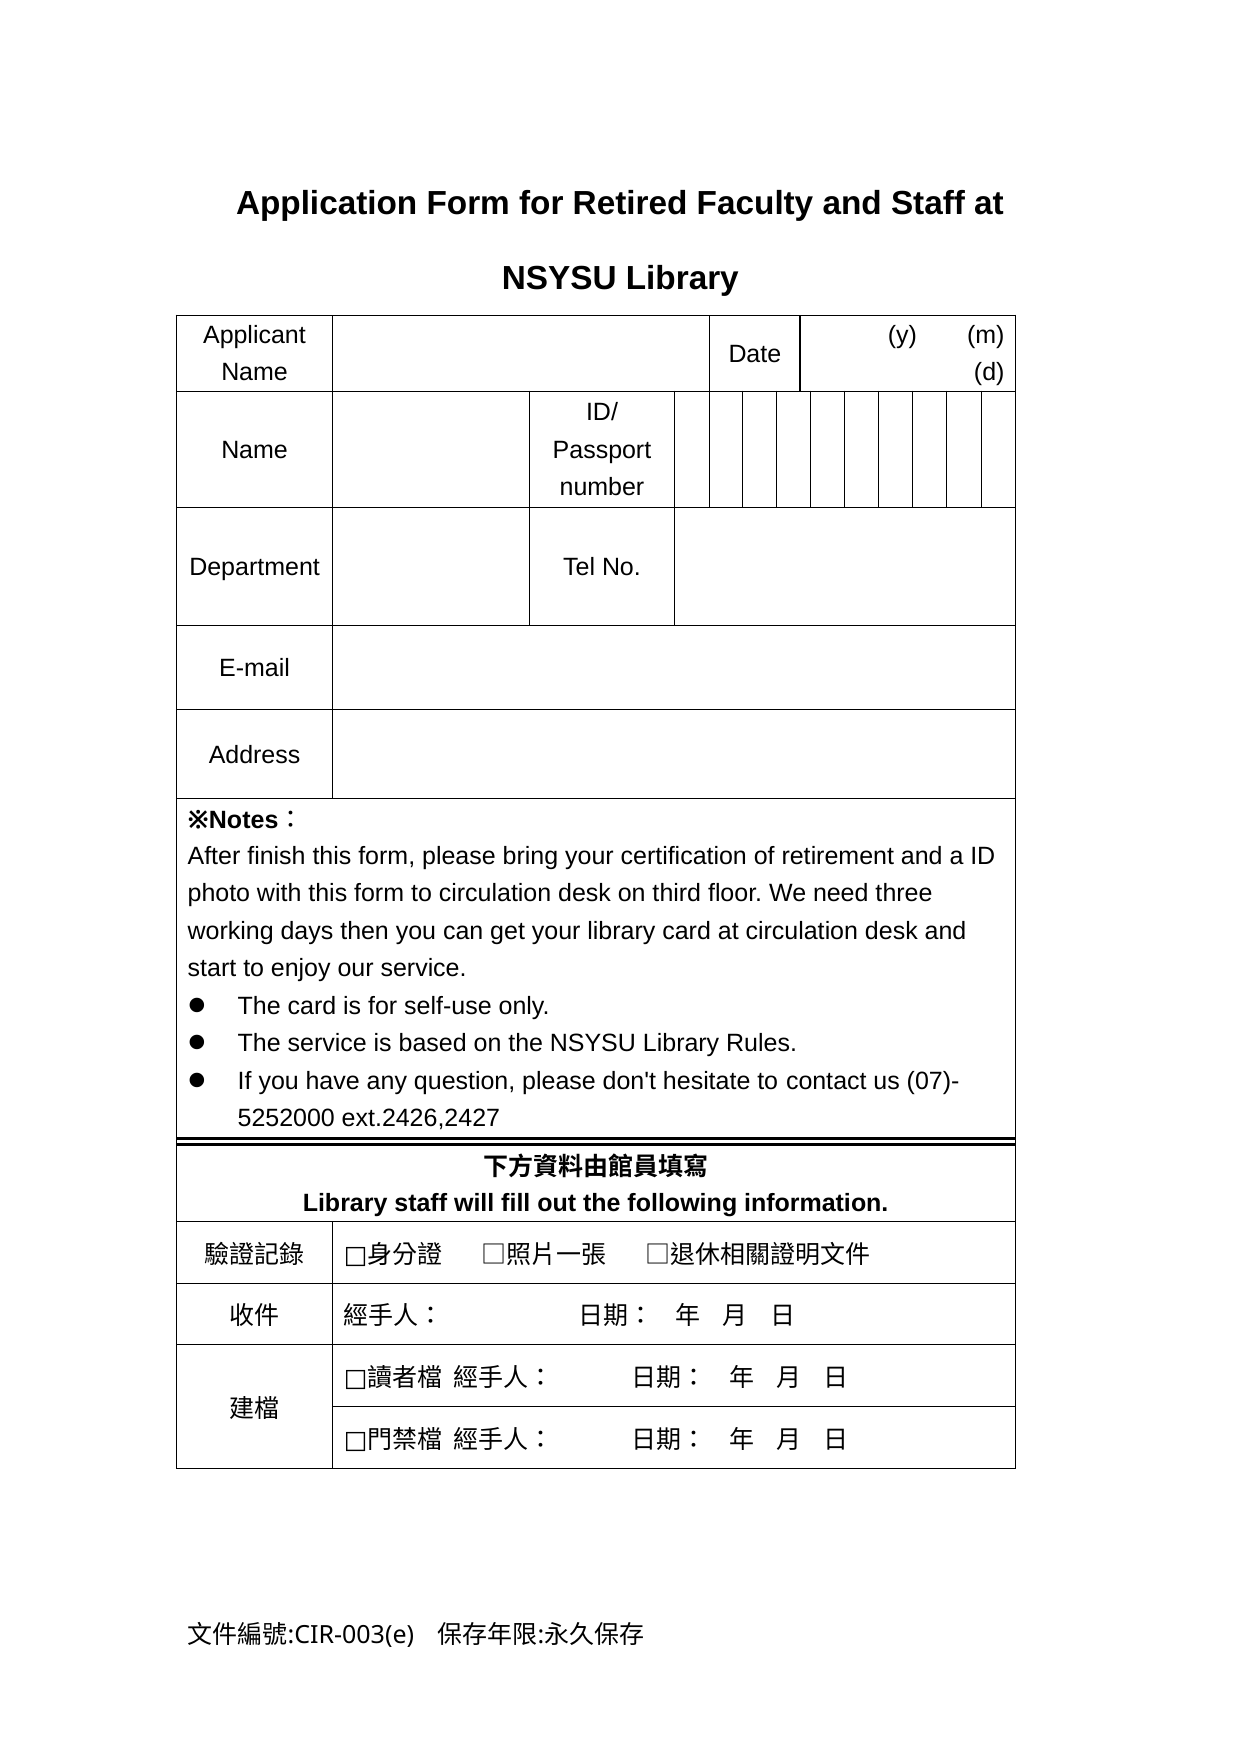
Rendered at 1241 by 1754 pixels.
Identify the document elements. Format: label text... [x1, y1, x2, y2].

table_header [333, 316, 709, 391]
table_cell [333, 508, 529, 625]
table_cell [333, 392, 529, 507]
table_cell 下方資料由館員填寫 Library staff will fill out the following information. [177, 1146, 1015, 1221]
table_cell Department [177, 508, 332, 625]
table_cell ID/ Passport number [530, 392, 674, 507]
text Application Form for Retired Faculty and Staff at NSYSU Library [187, 164, 1053, 314]
table_cell Address [177, 710, 332, 798]
table_cell [845, 392, 878, 507]
table_cell [811, 392, 844, 507]
table_cell [675, 508, 1015, 625]
table_header (y) (m) (d) [801, 316, 1015, 391]
table_cell 收件 [177, 1284, 332, 1344]
table_cell 經手人： 日期： 年 月 日 [333, 1284, 1015, 1344]
table_header Applicant Name [177, 316, 332, 391]
table_cell Name [177, 392, 332, 507]
table_cell □門禁檔 經手人： 日期： 年 月 日 [333, 1407, 1015, 1468]
table_cell [913, 392, 946, 507]
table_cell [743, 392, 776, 507]
table_cell [982, 392, 1015, 507]
table_cell [710, 392, 742, 507]
table_cell □讀者檔 經手人： 日期： 年 月 日 [333, 1345, 1015, 1406]
table_cell E-mail [177, 626, 332, 709]
table_cell Tel No. [530, 508, 674, 625]
table_cell [947, 392, 981, 507]
table_cell 驗證記錄 [177, 1222, 332, 1283]
table_header Date [710, 316, 799, 391]
table_cell 建檔 [177, 1345, 332, 1468]
table_cell [333, 710, 1015, 798]
table_cell ※Notes： After finish this form, please bring your certification of retirement and a ID photo with this form to circulation desk on third floor. We need three working days then you can get your library card at circulation desk and start to enjoy our service. The card is for self-use only. The service is based on the NSYSU Library Rules. If you have any question, please don't hesitate to contact us (07)-5252000 ext.2426,2427 [177, 799, 1015, 1137]
table_cell □身分證 □照片一張 □退休相關證明文件 [333, 1222, 1015, 1283]
table_cell [879, 392, 912, 507]
table_cell [333, 626, 1015, 709]
table_cell [675, 392, 709, 507]
table_cell [777, 392, 810, 507]
